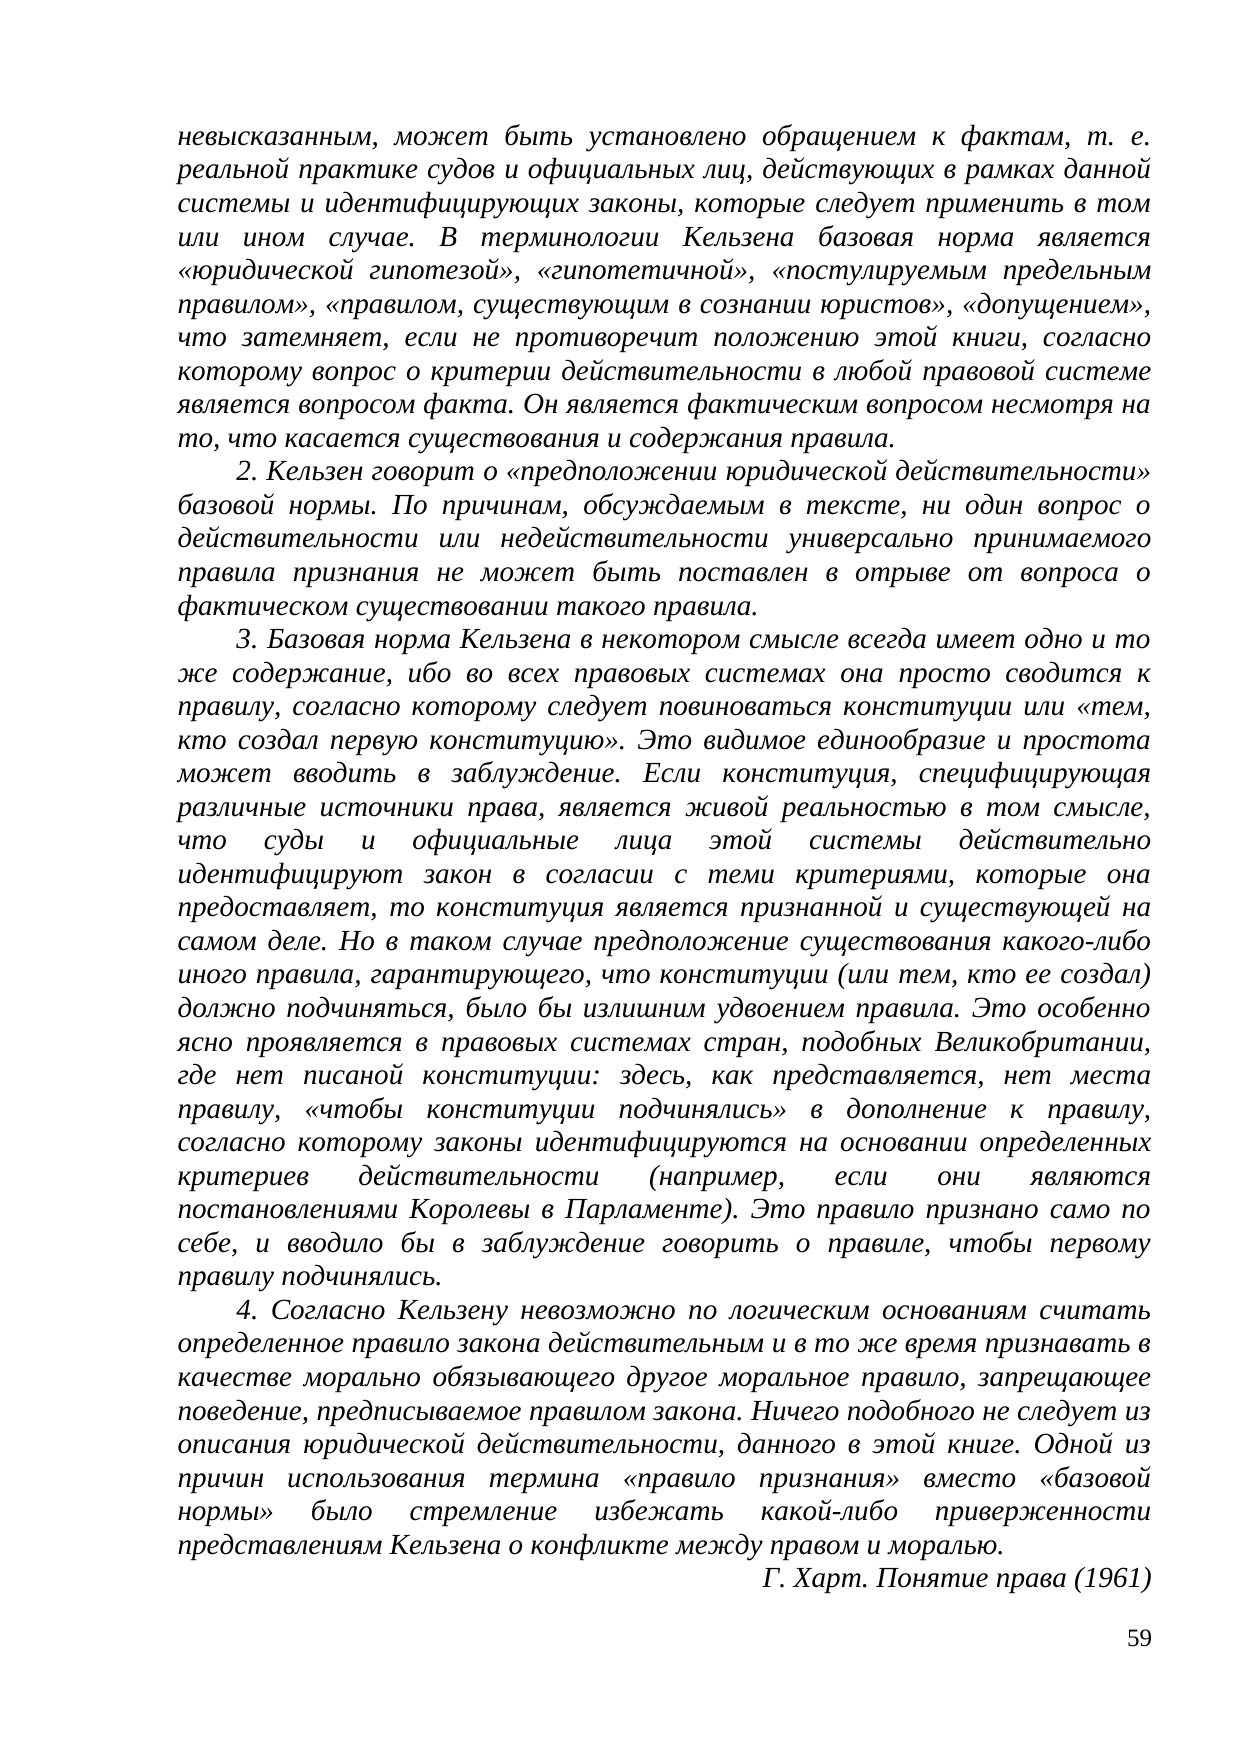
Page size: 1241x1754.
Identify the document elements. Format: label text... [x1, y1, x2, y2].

text 3. Базовая норма Кельзена в некотором смысле всегда имеет одно и то же содержание, ибо во всех правовых системах она просто сводится к правилу, согласно которому следует повиноваться конституции или «тем, кто создал первую конституцию». Это видимое единообразие и простота может вводить в заблуждение. Если конституция, специфицирующая различные источники права, является живой реальностью в том смысле, что суды и официальные лица этой системы действительно идентифицируют закон в согласии с теми критериями, которые она предоставляет, то конституция является признанной и существующей на самом деле. Но в таком случае предположение существования какого-либо иного правила, гарантирующего, что конституции (или тем, кто ее создал) должно подчиняться, было бы излишним удвоением правила. Это особенно ясно проявляется в правовых системах стран, подобных Великобритании, где нет писаной конституции: здесь, как представляется, нет места правилу, «чтобы конституции подчинялись» в дополнение к правилу, согласно которому законы идентифицируются на основании определенных критериев действительности (например, если они являются постановлениями Королевы в Парламенте). Это правило признано само по себе, и вводило бы в заблуждение говорить о правиле, чтобы первому правилу подчинялись. [177, 621, 1152, 1292]
text 4. Согласно Кельзену невозможно по логическим основаниям считать определенное правило закона действительным и в то же время признавать в качестве морально обязывающего другое моральное правило, запрещающее поведение, предписываемое правилом закона. Ничего подобного не следует из описания юридической действительности, данного в этой книге. Одной из причин использования термина «правило признания» вместо «базовой нормы» было стремление избежать какой-либо приверженности представлениям Кельзена о конфликте между правом и моралью. [177, 1292, 1152, 1560]
text Г. Харт. Понятие права (1961) [177, 1560, 1152, 1594]
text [177, 118, 1152, 453]
text 2. Кельзен говорит о «предположении юридической действительности» базовой нормы. По причинам, обсуждаемым в тексте, ни один вопрос о действительности или недействительности универсально принимаемого правила признания не может быть поставлен в отрыве от вопроса о фактическом существовании такого правила. [177, 453, 1152, 621]
